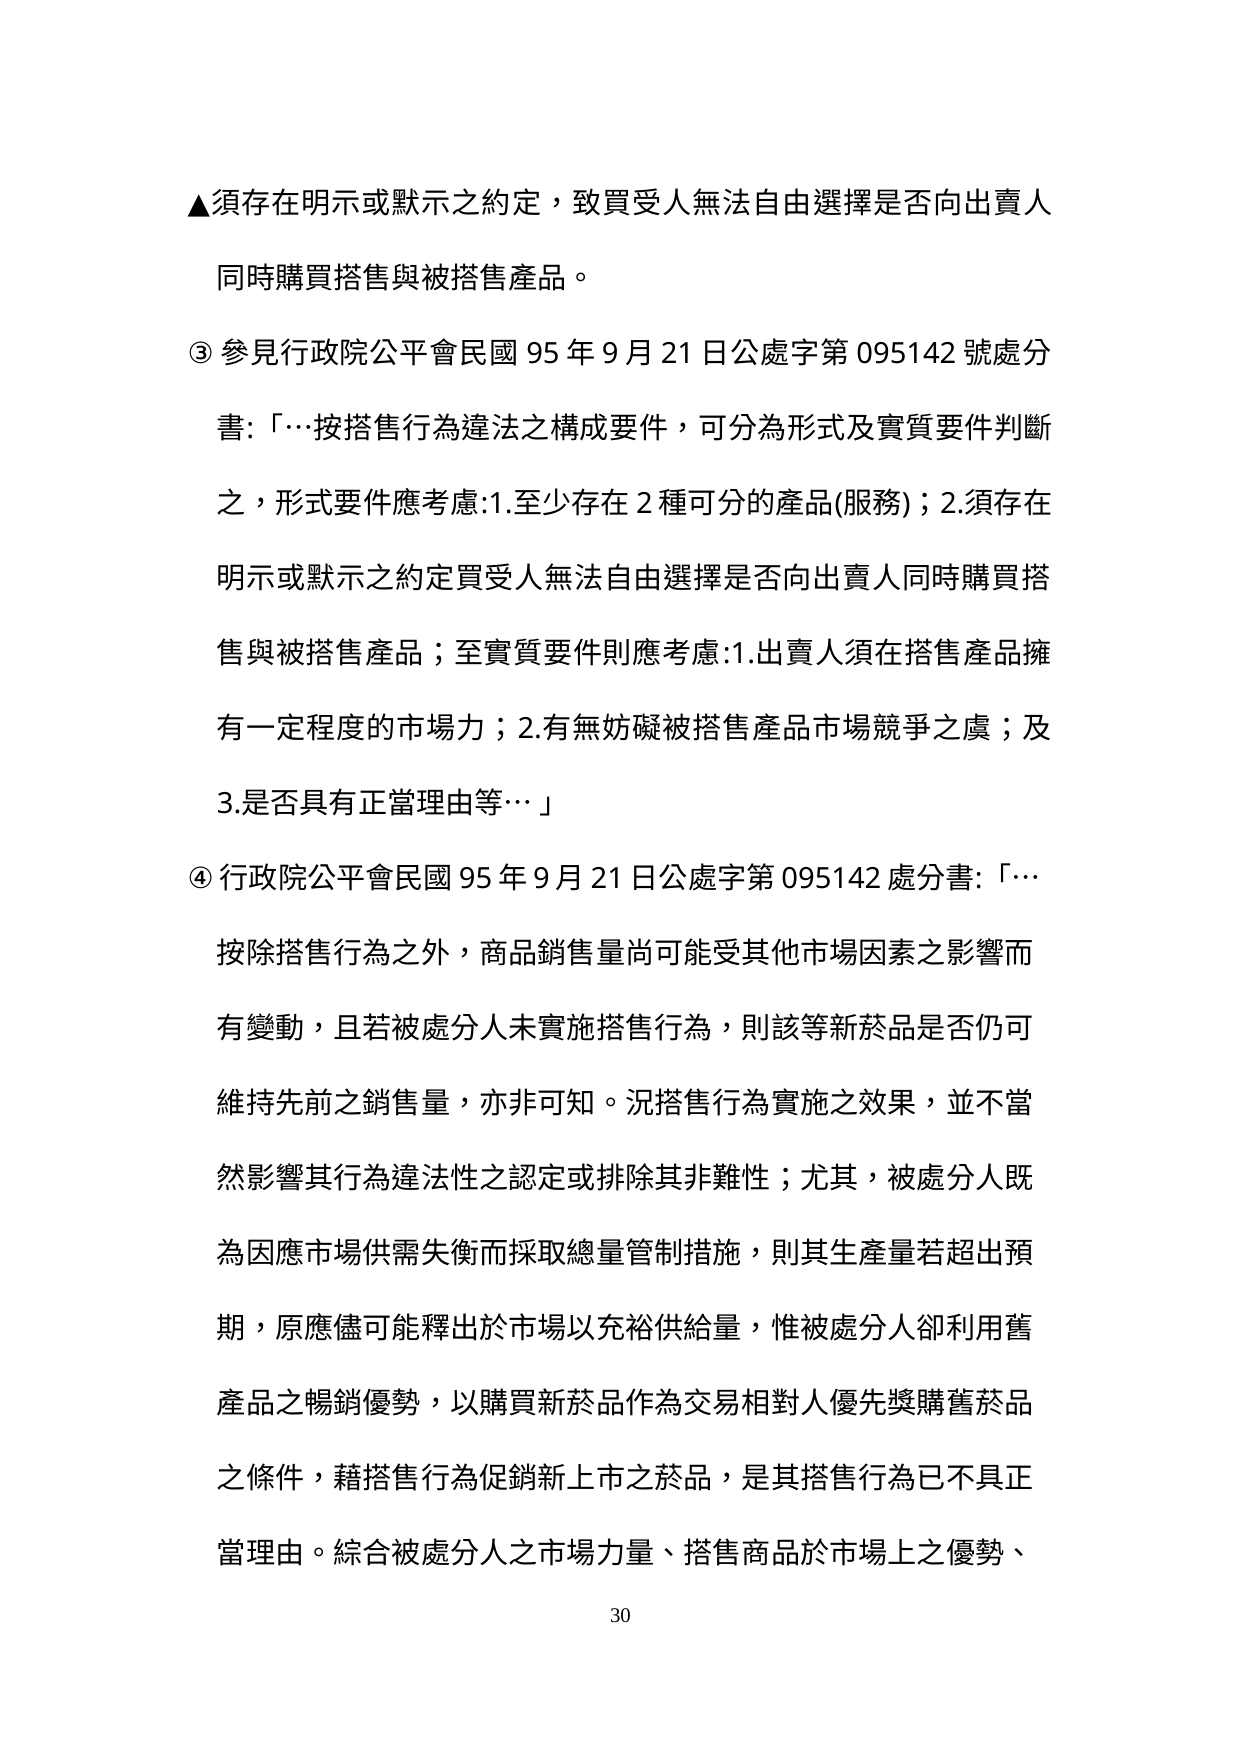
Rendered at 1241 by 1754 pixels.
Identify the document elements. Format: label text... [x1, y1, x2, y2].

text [187, 839, 1053, 1589]
text ③參見行政院公平會民國95年9月21日公處字第095142號處分書:「…按搭售行為違法之構成要件，可分為形式及實質要件判斷之，形式要件應考慮:1.至少存在2種可分的產品(服務)；2.須存在明示或默示之約定買受人無法自由選擇是否向出賣人同時購買搭售與被搭售產品；至實質要件則應考慮:1.出賣人須在搭售產品擁有一定程度的市場力；2.有無妨礙被搭售產品市場競爭之虞；及3.是否具有正當理由等… 」 [187, 314, 1053, 839]
text ▲須存在明示或默示之約定，致買受人無法自由選擇是否向出賣人同時購買搭售與被搭售產品。 [187, 164, 1053, 314]
